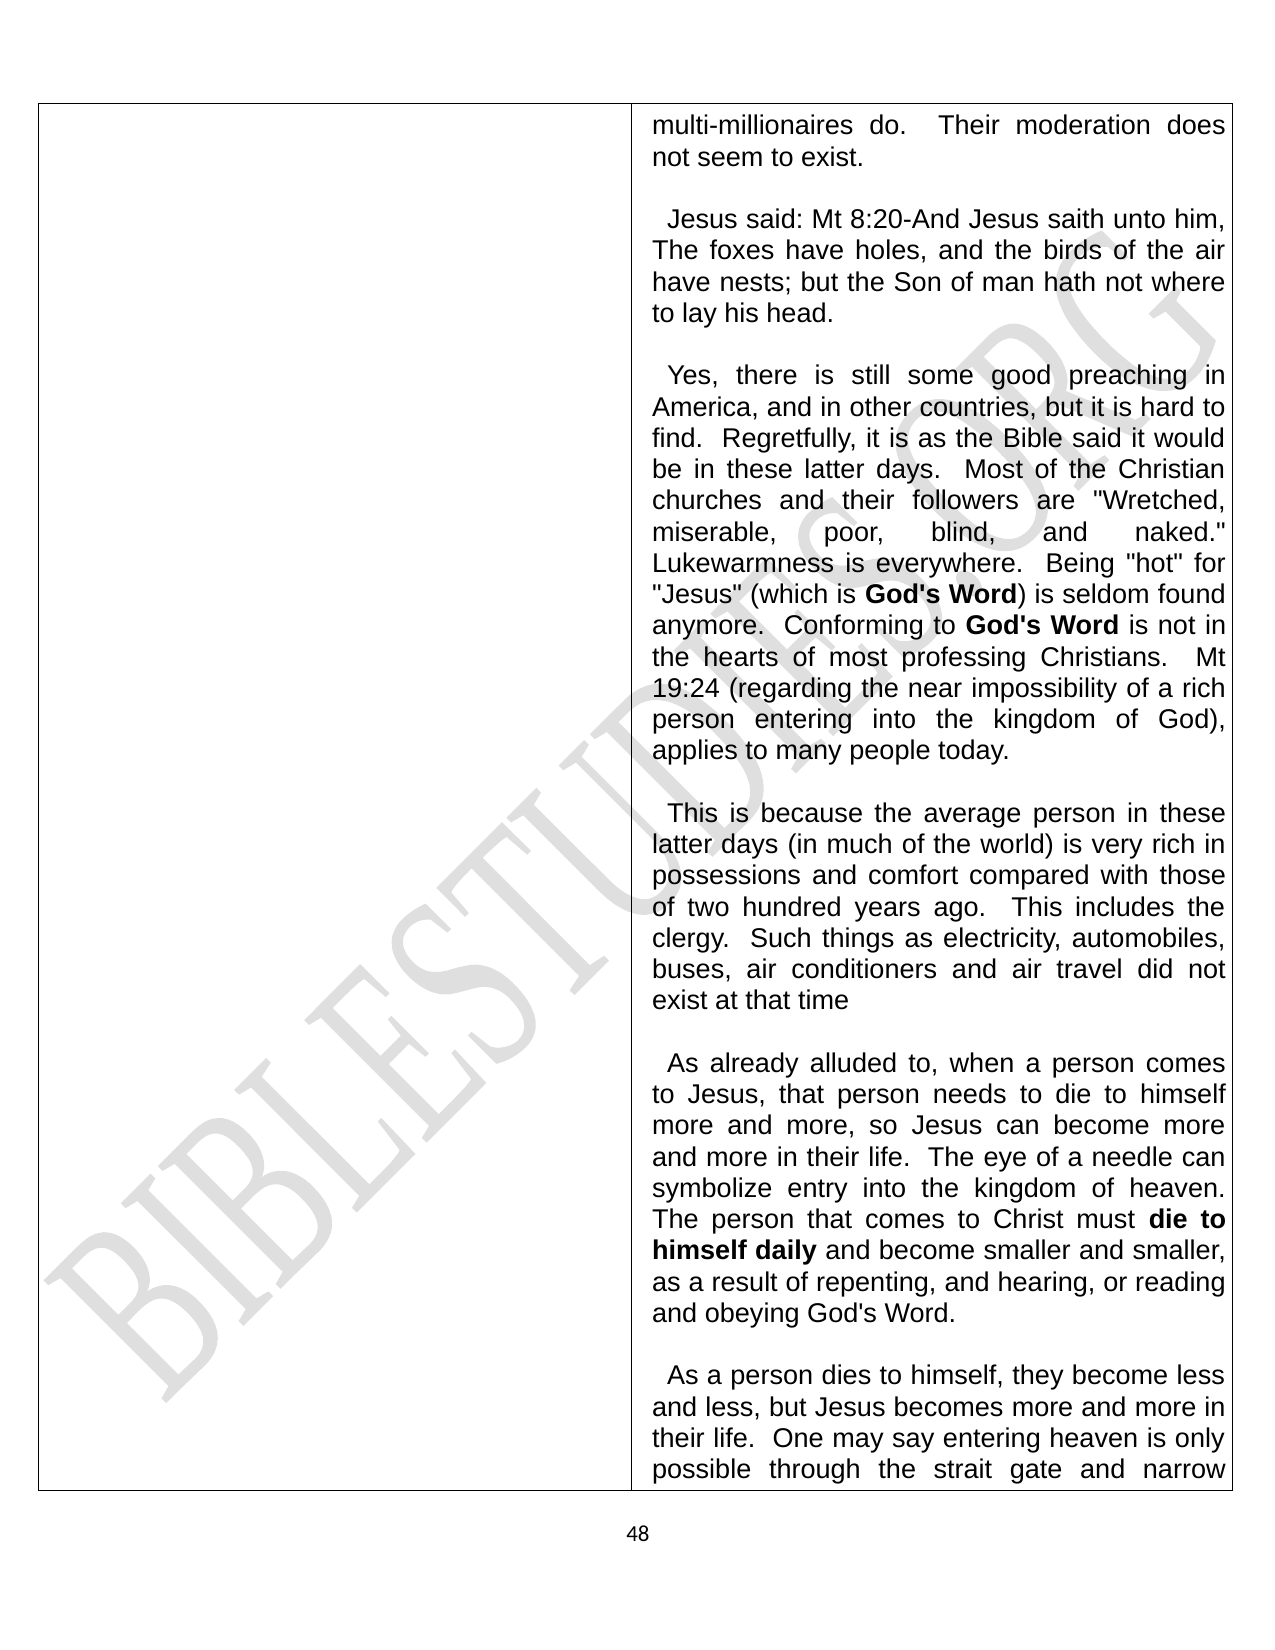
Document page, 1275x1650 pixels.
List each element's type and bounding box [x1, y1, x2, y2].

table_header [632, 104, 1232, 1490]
table_header [39, 104, 631, 1490]
